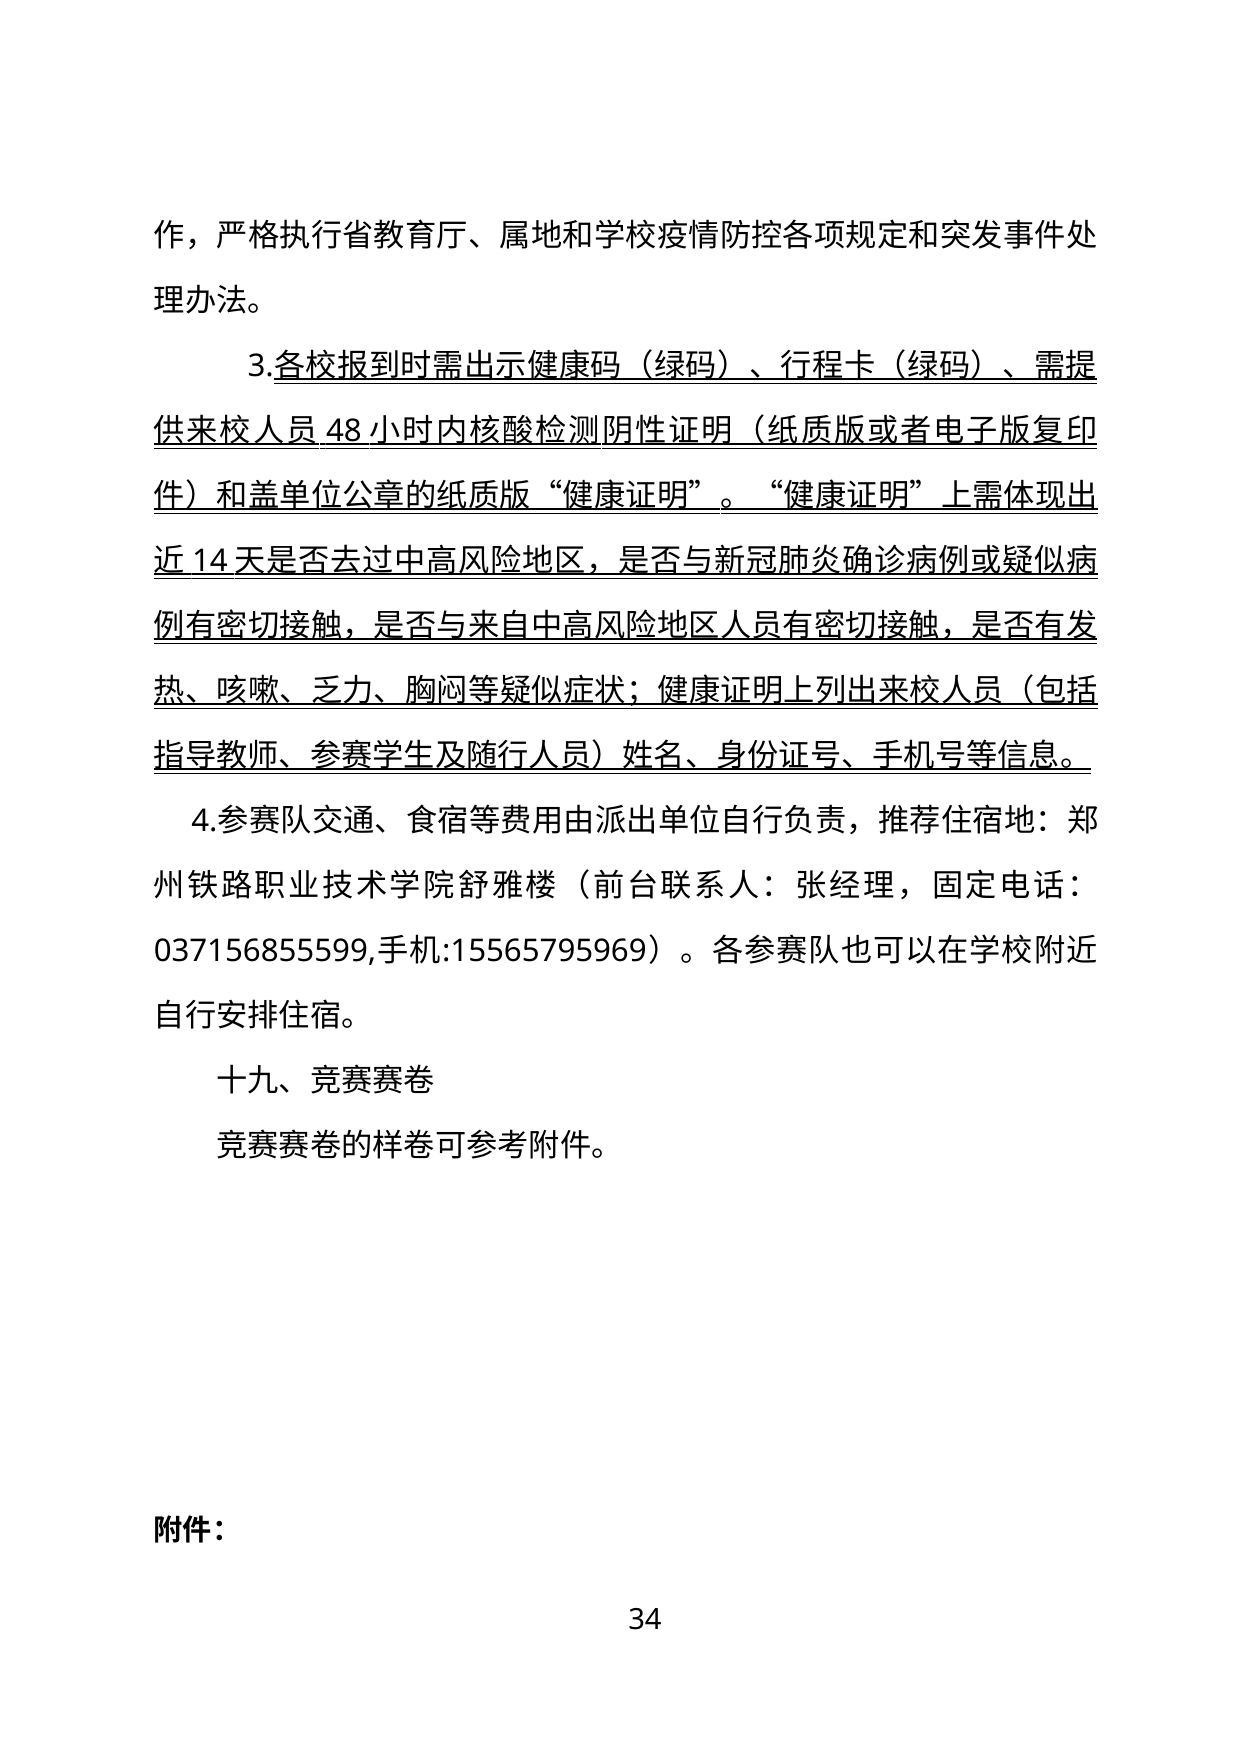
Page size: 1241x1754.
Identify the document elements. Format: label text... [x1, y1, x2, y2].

text 十九、竞赛赛卷 [153, 1045, 1098, 1110]
text 3.各校报到时需出示健康码（绿码）、行程卡（绿码）、需提供来校人员48小时内核酸检测阴性证明（纸质版或者电子版复印件）和盖单位公章的纸质版“健康证明”。“健康证明”上需体现出近14天是否去过中高风险地区，是否与新冠肺炎确诊病例或疑似病例有密切接触，是否与来自中高风险地区人员有密切接触，是否有发热、咳嗽、乏力、胸闷等疑似症状；健康证明上列出来校人员（包括指导教师、参赛学生及随行人员）姓名、身份证号、手机号等信息。 [153, 709, 1098, 785]
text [153, 200, 1098, 330]
text 3.各校报到时需出示健康码（绿码）、行程卡（绿码）、需提供来校人员48小时内核酸检测阴性证明（纸质版或者电子版复印件）和盖单位公章的纸质版“健康证明”。“健康证明”上需体现出近14天是否去过中高风险地区，是否与新冠肺炎确诊病例或疑似病例有密切接触，是否与来自中高风险地区人员有密切接触，是否有发热、咳嗽、乏力、胸闷等疑似症状；健康证明上列出来校人员（包括指导教师、参赛学生及随行人员）姓名、身份证号、手机号等信息。 [153, 579, 1098, 703]
text 3.各校报到时需出示健康码（绿码）、行程卡（绿码）、需提供来校人员48小时内核酸检测阴性证明（纸质版或者电子版复印件）和盖单位公章的纸质版“健康证明”。“健康证明”上需体现出近14天是否去过中高风险地区，是否与新冠肺炎确诊病例或疑似病例有密切接触，是否与来自中高风险地区人员有密切接触，是否有发热、咳嗽、乏力、胸闷等疑似症状；健康证明上列出来校人员（包括指导教师、参赛学生及随行人员）姓名、身份证号、手机号等信息。 [153, 514, 1098, 573]
text 竞赛赛卷的样卷可参考附件。 [153, 1110, 1098, 1175]
text 4.参赛队交通、食宿等费用由派出单位自行负责，推荐住宿地：郑州铁路职业技术学院舒雅楼（前台联系人：张经理，固定电话：037156855599,手机:15565795969）。各参赛队也可以在学校附近自行安排住宿。 [153, 785, 1098, 1045]
text 附件： [153, 1495, 1098, 1560]
text 3.各校报到时需出示健康码（绿码）、行程卡（绿码）、需提供来校人员48小时内核酸检测阴性证明（纸质版或者电子版复印件）和盖单位公章的纸质版“健康证明”。“健康证明”上需体现出近14天是否去过中高风险地区，是否与新冠肺炎确诊病例或疑似病例有密切接触，是否与来自中高风险地区人员有密切接触，是否有发热、咳嗽、乏力、胸闷等疑似症状；健康证明上列出来校人员（包括指导教师、参赛学生及随行人员）姓名、身份证号、手机号等信息。 [153, 330, 1098, 508]
